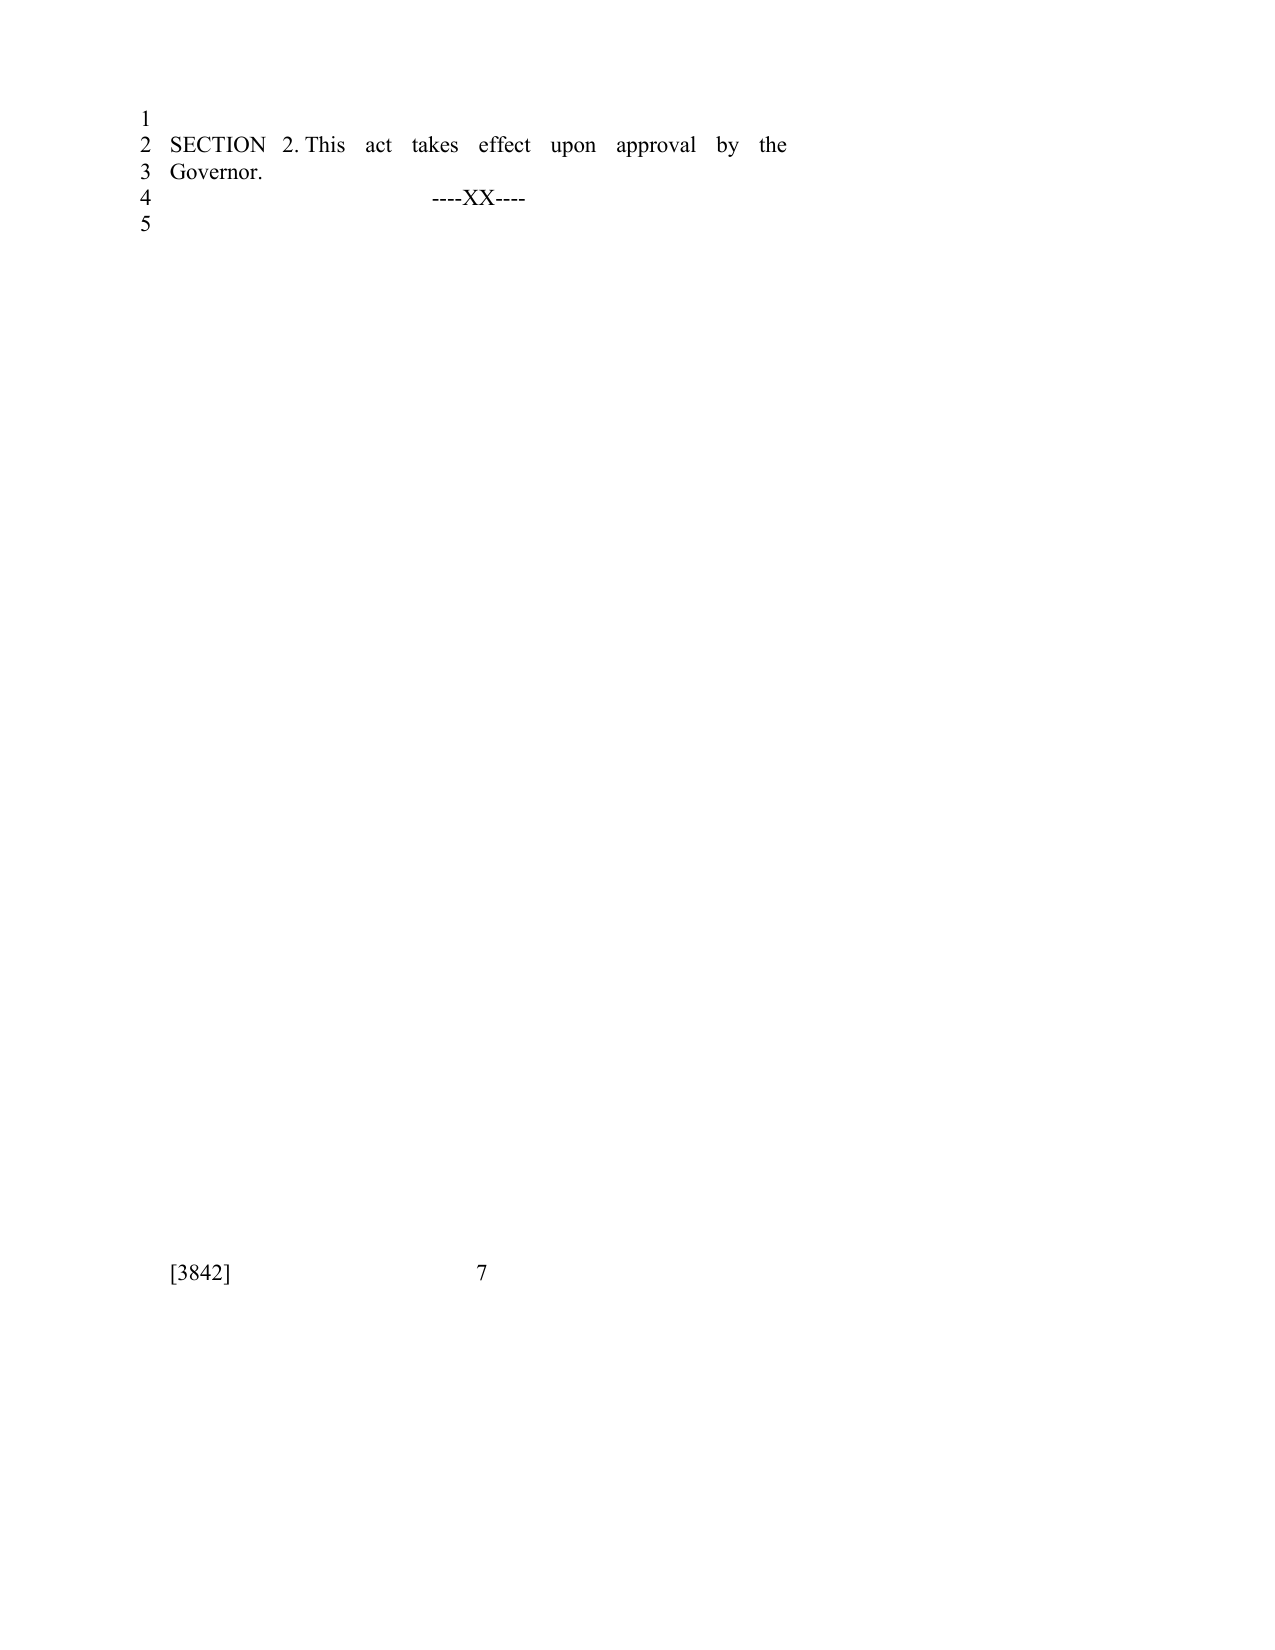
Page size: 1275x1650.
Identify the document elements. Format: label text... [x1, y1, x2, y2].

text SECTION 2. This act takes effect upon approval by the Governor. [169, 131, 787, 184]
text ----XX---- [169, 184, 787, 210]
